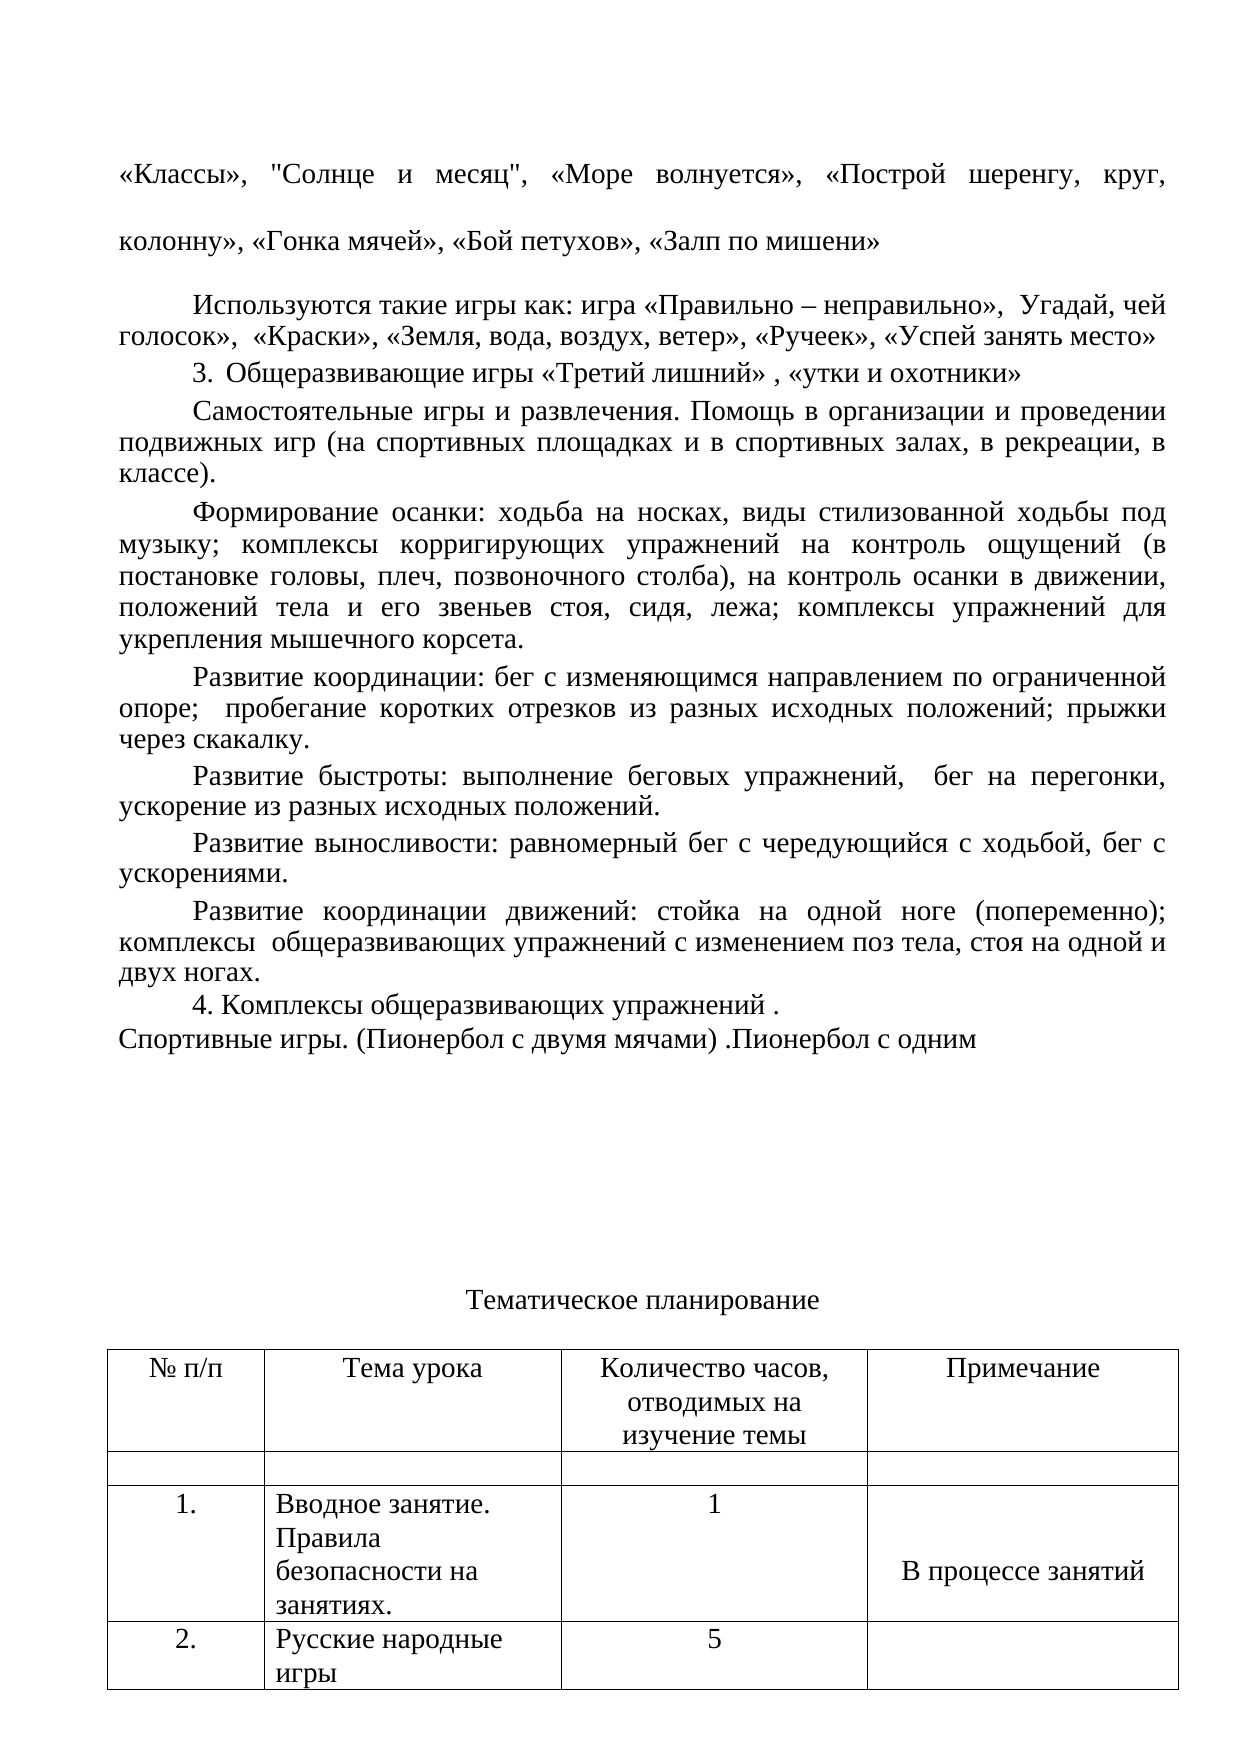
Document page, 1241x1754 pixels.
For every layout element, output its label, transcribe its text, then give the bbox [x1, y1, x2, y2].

text Самостоятельные игры и развлечения. Помощь в организации и проведении подвижных игр (на спортивных площадках и в спортивных залах, в рекреации, в классе). [119, 395, 1167, 489]
table_header Количество часов, отводимых на изучение темы [562, 1350, 867, 1451]
table_cell [868, 1622, 1178, 1689]
list Общеразвивающие игры «Третий лишний» , «утки и охотники» [119, 359, 1167, 388]
table_cell Вводное занятие. Правила безопасности на занятиях. [265, 1486, 561, 1621]
text Развитие быстроты: выполнение беговых упражнений, бег на перегонки, ускорение из разных исходных положений. [119, 762, 1167, 821]
table_cell 5 [562, 1622, 867, 1689]
table_cell 2. [108, 1622, 264, 1689]
text Спортивные игры. (Пионербол с двумя мячами) .Пионербол с одним [118, 1021, 1167, 1055]
table_cell [562, 1452, 867, 1485]
text Развитие координации движений: стойка на одной ноге (попеременно); комплексы общеразвивающих упражнений с изменением поз тела, стоя на одной и двух ногах. [119, 895, 1167, 988]
table_header Тема урока [265, 1350, 561, 1451]
text Развитие выносливости: равномерный бег с чередующийся с ходьбой, бег с ускорениями. [119, 828, 1167, 888]
text Тематическое планирование [118, 1282, 1167, 1316]
table_header № п/п [108, 1350, 264, 1451]
table_cell [108, 1452, 264, 1485]
table_cell [868, 1452, 1178, 1485]
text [119, 156, 1167, 256]
text Формирование осанки: ходьба на носках, виды стилизованной ходьбы под музыку; комплексы корригирующих упражнений на контроль ощущений (в постановке головы, плеч, позвоночного столба), на контроль осанки в движении, положений тела и его звеньев стоя, сидя, лежа; комплексы упражнений для укрепления мышечного корсета. [119, 496, 1167, 655]
table_cell Русские народные игры [265, 1622, 561, 1689]
list Комплексы общеразвивающих упражнений . [192, 988, 1167, 1021]
table_cell 1. [108, 1486, 264, 1621]
text Используются такие игры как: игра «Правильно – неправильно», Угадай, чей голосок», «Краски», «Земля, вода, воздух, ветер», «Ручеек», «Успей занять место» [119, 290, 1167, 352]
text Развитие координации: бег с изменяющимся направлением по ограниченной опоре; пробегание коротких отрезков из разных исходных положений; прыжки через скакалку. [119, 662, 1167, 755]
table_cell В процессе занятий [868, 1486, 1178, 1621]
table_cell [265, 1452, 561, 1485]
table_cell 1 [562, 1486, 867, 1621]
table_header Примечание [868, 1350, 1178, 1451]
